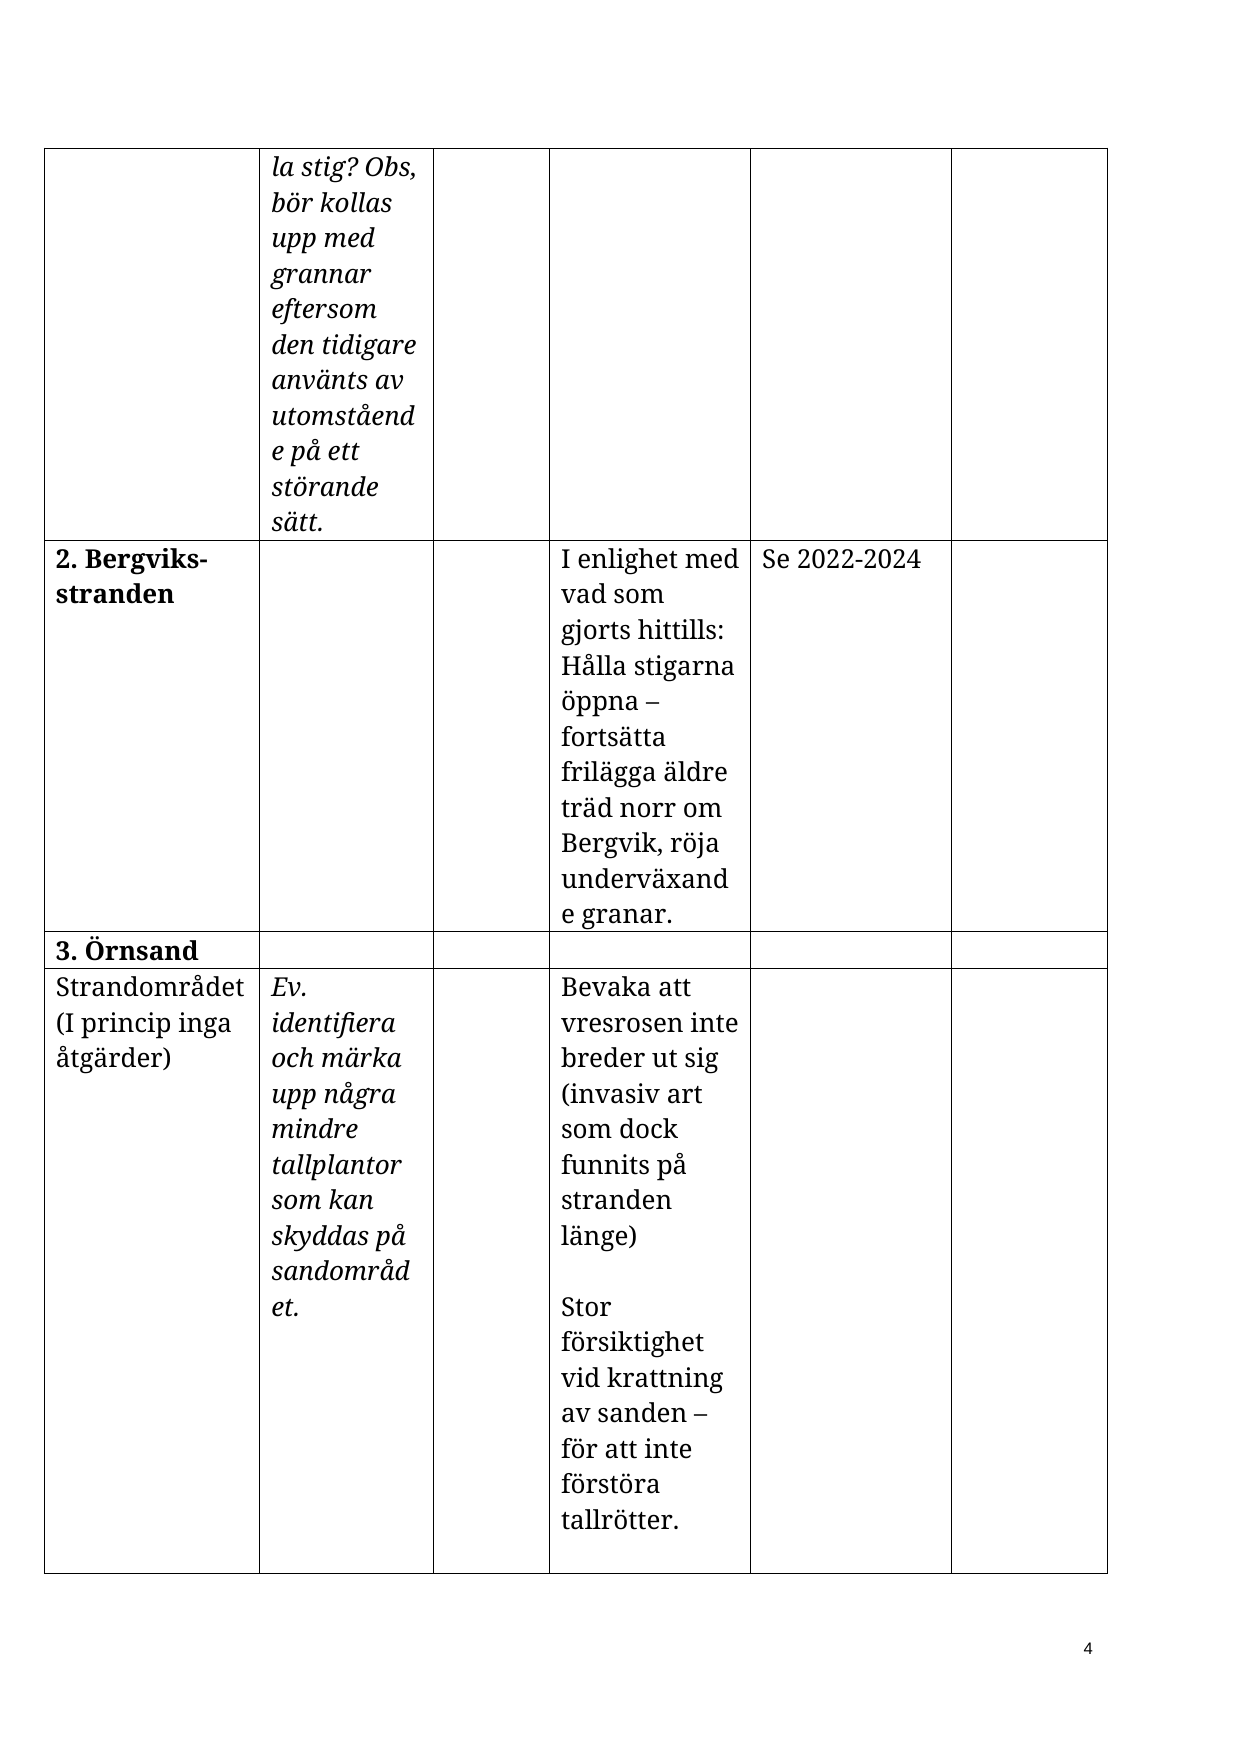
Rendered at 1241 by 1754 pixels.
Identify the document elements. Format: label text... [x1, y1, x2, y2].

table_cell [952, 969, 1107, 1573]
table_cell 3. Örnsand [45, 932, 259, 968]
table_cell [260, 969, 433, 1573]
table_cell [434, 541, 549, 931]
table_cell [260, 932, 433, 968]
table_cell [751, 932, 951, 968]
table_cell [550, 932, 750, 968]
table_cell [434, 149, 549, 539]
table_cell [952, 149, 1107, 539]
table_cell [952, 932, 1107, 968]
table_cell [260, 149, 433, 539]
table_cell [45, 969, 259, 1573]
table_cell I enlighet med vad som gjorts hittills: Hålla stigarna öppna – fortsätta frilägga äldre träd norr om Bergvik, röja underväxande granar. [550, 541, 750, 931]
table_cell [751, 149, 951, 539]
table_cell [952, 541, 1107, 931]
table_cell [751, 969, 951, 1573]
table_cell [434, 932, 549, 968]
table_cell [260, 541, 433, 931]
table_cell 2. Bergviks-stranden [45, 541, 259, 931]
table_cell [550, 969, 750, 1573]
table_cell [434, 969, 549, 1573]
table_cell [45, 149, 259, 539]
table_cell [550, 149, 750, 539]
table_cell Se 2022-2024 [751, 541, 951, 931]
